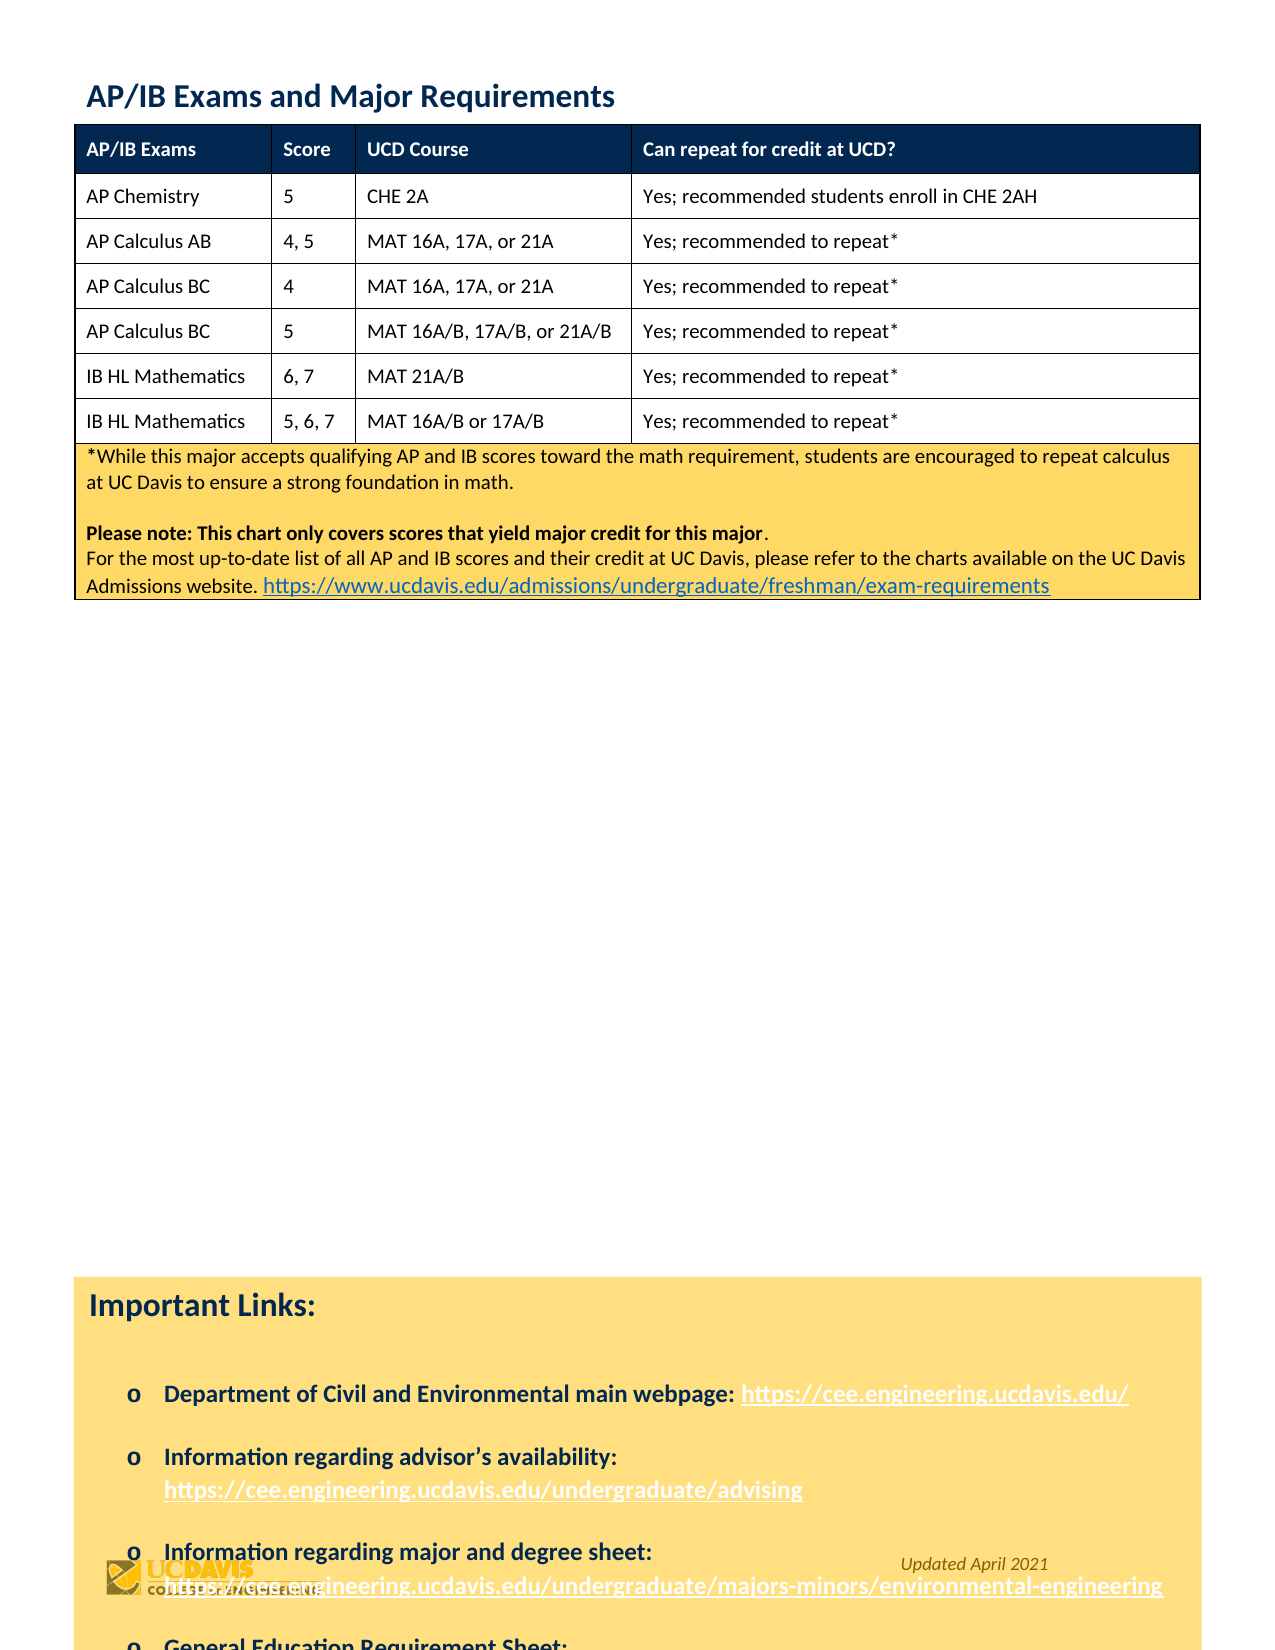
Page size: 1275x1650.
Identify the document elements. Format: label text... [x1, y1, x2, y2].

table_cell 5 [272, 309, 355, 353]
table_cell Yes; recommended to repeat* [632, 219, 1199, 263]
table_cell 4, 5 [272, 219, 355, 263]
table_cell Yes; recommended to repeat* [632, 264, 1199, 308]
table_cell MAT 16A, 17A, or 21A [356, 219, 631, 263]
table_cell AP Calculus AB [76, 219, 271, 263]
table_cell MAT 16A/B, 17A/B, or 21A/B [356, 309, 631, 353]
table_cell MAT 16A, 17A, or 21A [356, 264, 631, 308]
table_cell AP/IB Exams [76, 125, 271, 173]
table_cell AP Chemistry [76, 174, 271, 218]
table_cell Score [272, 125, 355, 173]
table_header AP/IB Exams and Major Requirements [75, 75, 1200, 124]
table_cell MAT 16A/B or 17A/B [356, 399, 631, 443]
table_cell AP Calculus BC [76, 309, 271, 353]
table_cell Can repeat for credit at UCD? [632, 125, 1199, 173]
table_cell Yes; recommended to repeat* [632, 399, 1199, 443]
table_cell Yes; recommended to repeat* [632, 354, 1199, 398]
table_cell 4 [272, 264, 355, 308]
table_cell CHE 2A [356, 174, 631, 218]
table_cell AP Calculus BC [76, 264, 271, 308]
table_cell IB HL Mathematics [76, 399, 271, 443]
table_cell *While this major accepts qualifying AP and IB scores toward the math requirement, students are encouraged to repeat calculus at UC Davis to ensure a strong foundation in math. Please note: This chart only covers scores that yield major credit for this major. For the most up-to-date list of all AP and IB scores and their credit at UC Davis, please refer to the charts available on the UC Davis Admissions website. https://www.ucdavis.edu/admissions/undergraduate/freshman/exam-requirements [76, 444, 1199, 599]
table_cell MAT 21A/B [356, 354, 631, 398]
table_cell UCD Course [356, 125, 631, 173]
table_cell Yes; recommended students enroll in CHE 2AH [632, 174, 1199, 218]
table_cell 5 [272, 174, 355, 218]
table_cell IB HL Mathematics [76, 354, 271, 398]
table_cell 5, 6, 7 [272, 399, 355, 443]
table_cell Yes; recommended to repeat* [632, 309, 1199, 353]
table_cell 6, 7 [272, 354, 355, 398]
